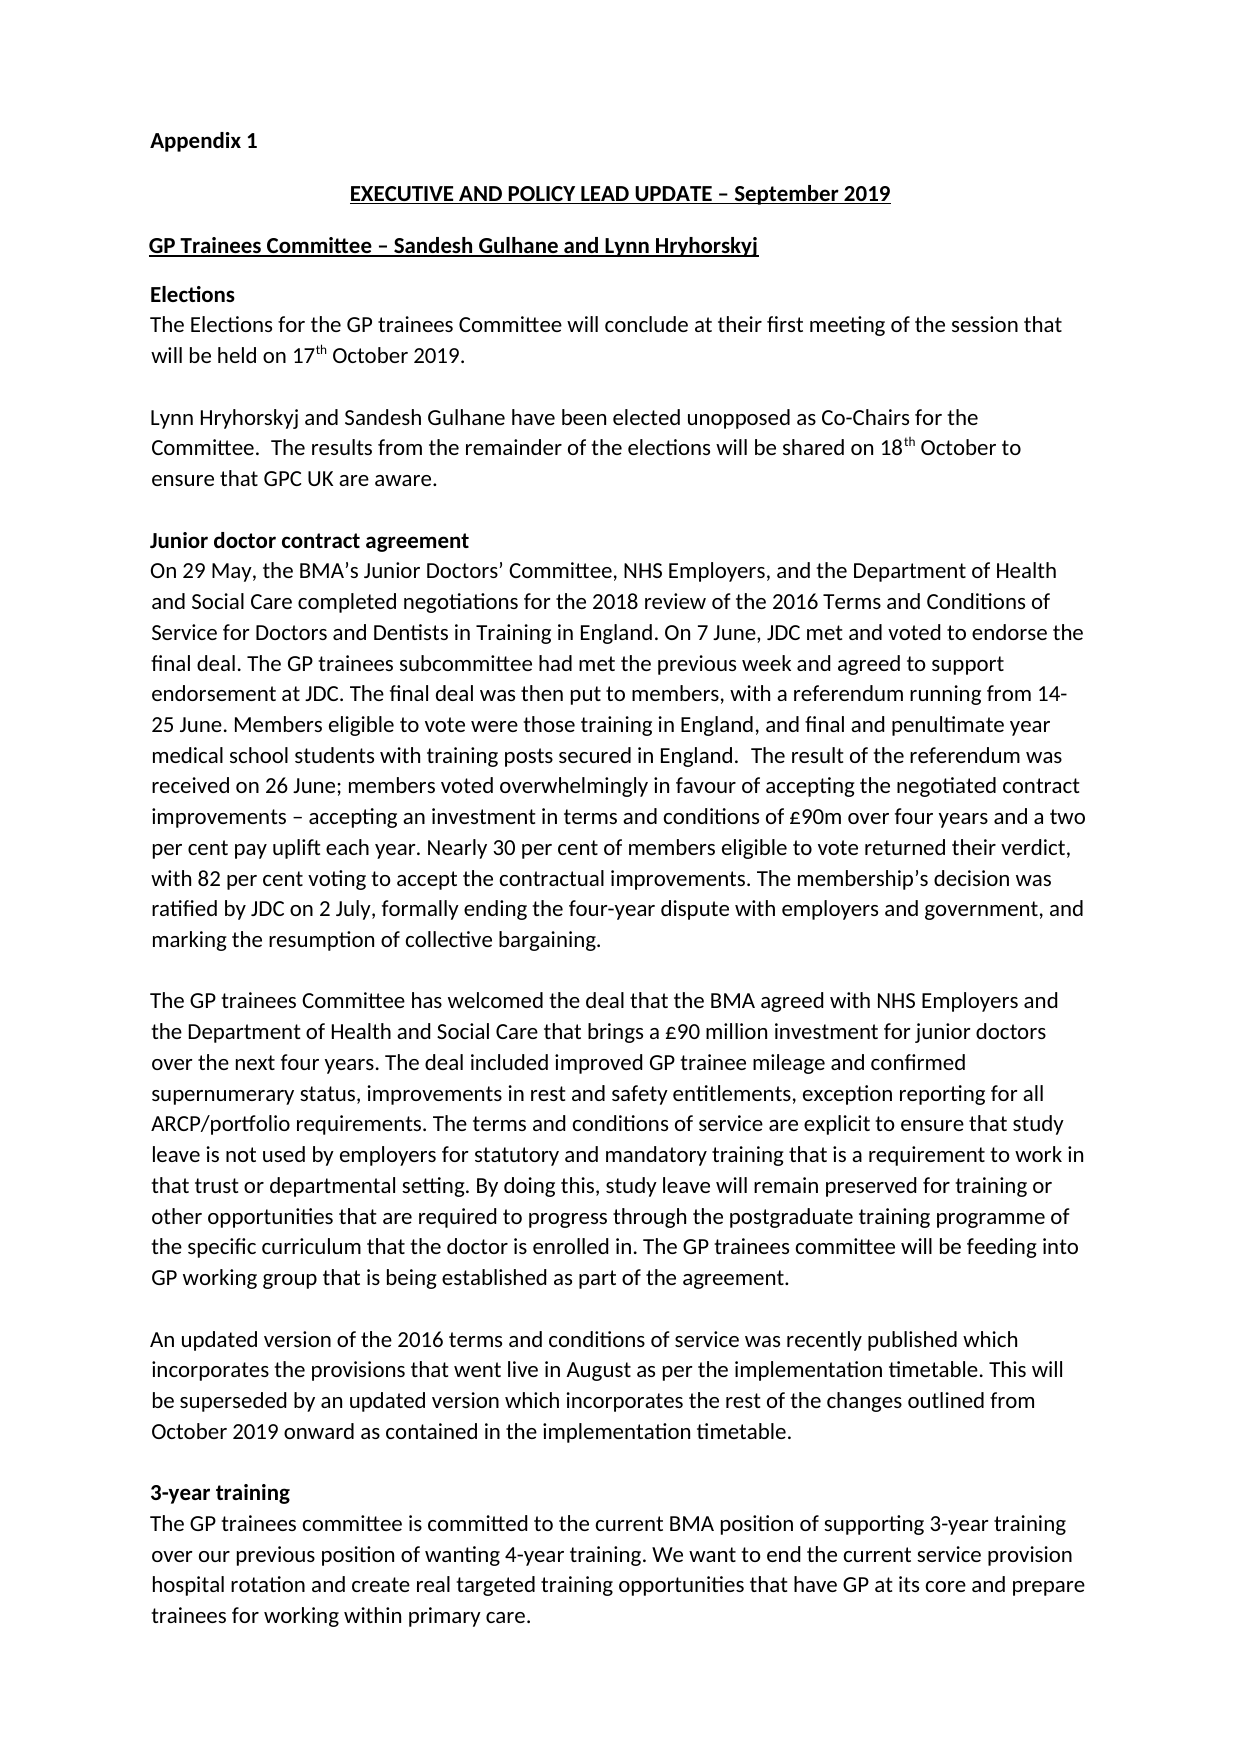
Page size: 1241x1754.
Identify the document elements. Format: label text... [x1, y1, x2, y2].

text Elections [150, 280, 1090, 308]
text The GP trainees committee is committed to the current BMA position of supporting 3-year training over our previous position of wanting 4-year training. We want to end the current service provision hospital rotation and create real targeted training opportunities that have GP at its core and prepare trainees for working within primary care. [150, 1509, 1090, 1629]
text Lynn Hryhorskyj and Sandesh Gulhane have been elected unopposed as Co-Chairs for the Committee. The results from the remainder of the elections will be shared on 18th October to ensure that GPC UK are aware. [150, 403, 1090, 492]
text EXECUTIVE AND POLICY LEAD UPDATE – September 2019 [150, 179, 1090, 207]
text Appendix 1 [150, 126, 1090, 154]
text GP Trainees Committee – Sandesh Gulhane and Lynn Hryhorskyj [148, 231, 1090, 259]
text The GP trainees Committee has welcomed the deal that the BMA agreed with NHS Employers and the Department of Health and Social Care that brings a £90 million investment for junior doctors over the next four years. The deal included improved GP trainee mileage and confirmed supernumerary status, improvements in rest and safety entitlements, exception reporting for all ARCP/portfolio requirements. The terms and conditions of service are explicit to ensure that study leave is not used by employers for statutory and mandatory training that is a requirement to work in that trust or departmental setting. By doing this, study leave will remain preserved for training or other opportunities that are required to progress through the postgraduate training programme of the specific curriculum that the doctor is enrolled in. The GP trainees committee will be feeding into GP working group that is being established as part of the agreement. [150, 987, 1090, 1291]
text An updated version of the 2016 terms and conditions of service was recently published which incorporates the provisions that went live in August as per the implementation timetable. This will be superseded by an updated version which incorporates the rest of the changes outlined from October 2019 onward as contained in the implementation timetable. [150, 1325, 1090, 1445]
text 3-year training [150, 1478, 1090, 1506]
text On 29 May, the BMA’s Junior Doctors’ Committee, NHS Employers, and the Department of Health and Social Care completed negotiations for the 2018 review of the 2016 Terms and Conditions of Service for Doctors and Dentists in Training in England. On 7 June, JDC met and voted to endorse the final deal. The GP trainees subcommittee had met the previous week and agreed to support endorsement at JDC. The final deal was then put to members, with a referendum running from 14-25 June. Members eligible to vote were those training in England, and final and penultimate year medical school students with training posts secured in England. The result of the referendum was received on 26 June; members voted overwhelmingly in favour of accepting the negotiated contract improvements – accepting an investment in terms and conditions of £90m over four years and a two per cent pay uplift each year. Nearly 30 per cent of members eligible to vote returned their verdict, with 82 per cent voting to accept the contractual improvements. The membership’s decision was ratified by JDC on 2 July, formally ending the four-year dispute with employers and government, and marking the resumption of collective bargaining. [150, 556, 1090, 953]
text The Elections for the GP trainees Committee will conclude at their first meeting of the session that will be held on 17th October 2019. [150, 311, 1090, 369]
text Junior doctor contract agreement [150, 526, 1090, 554]
